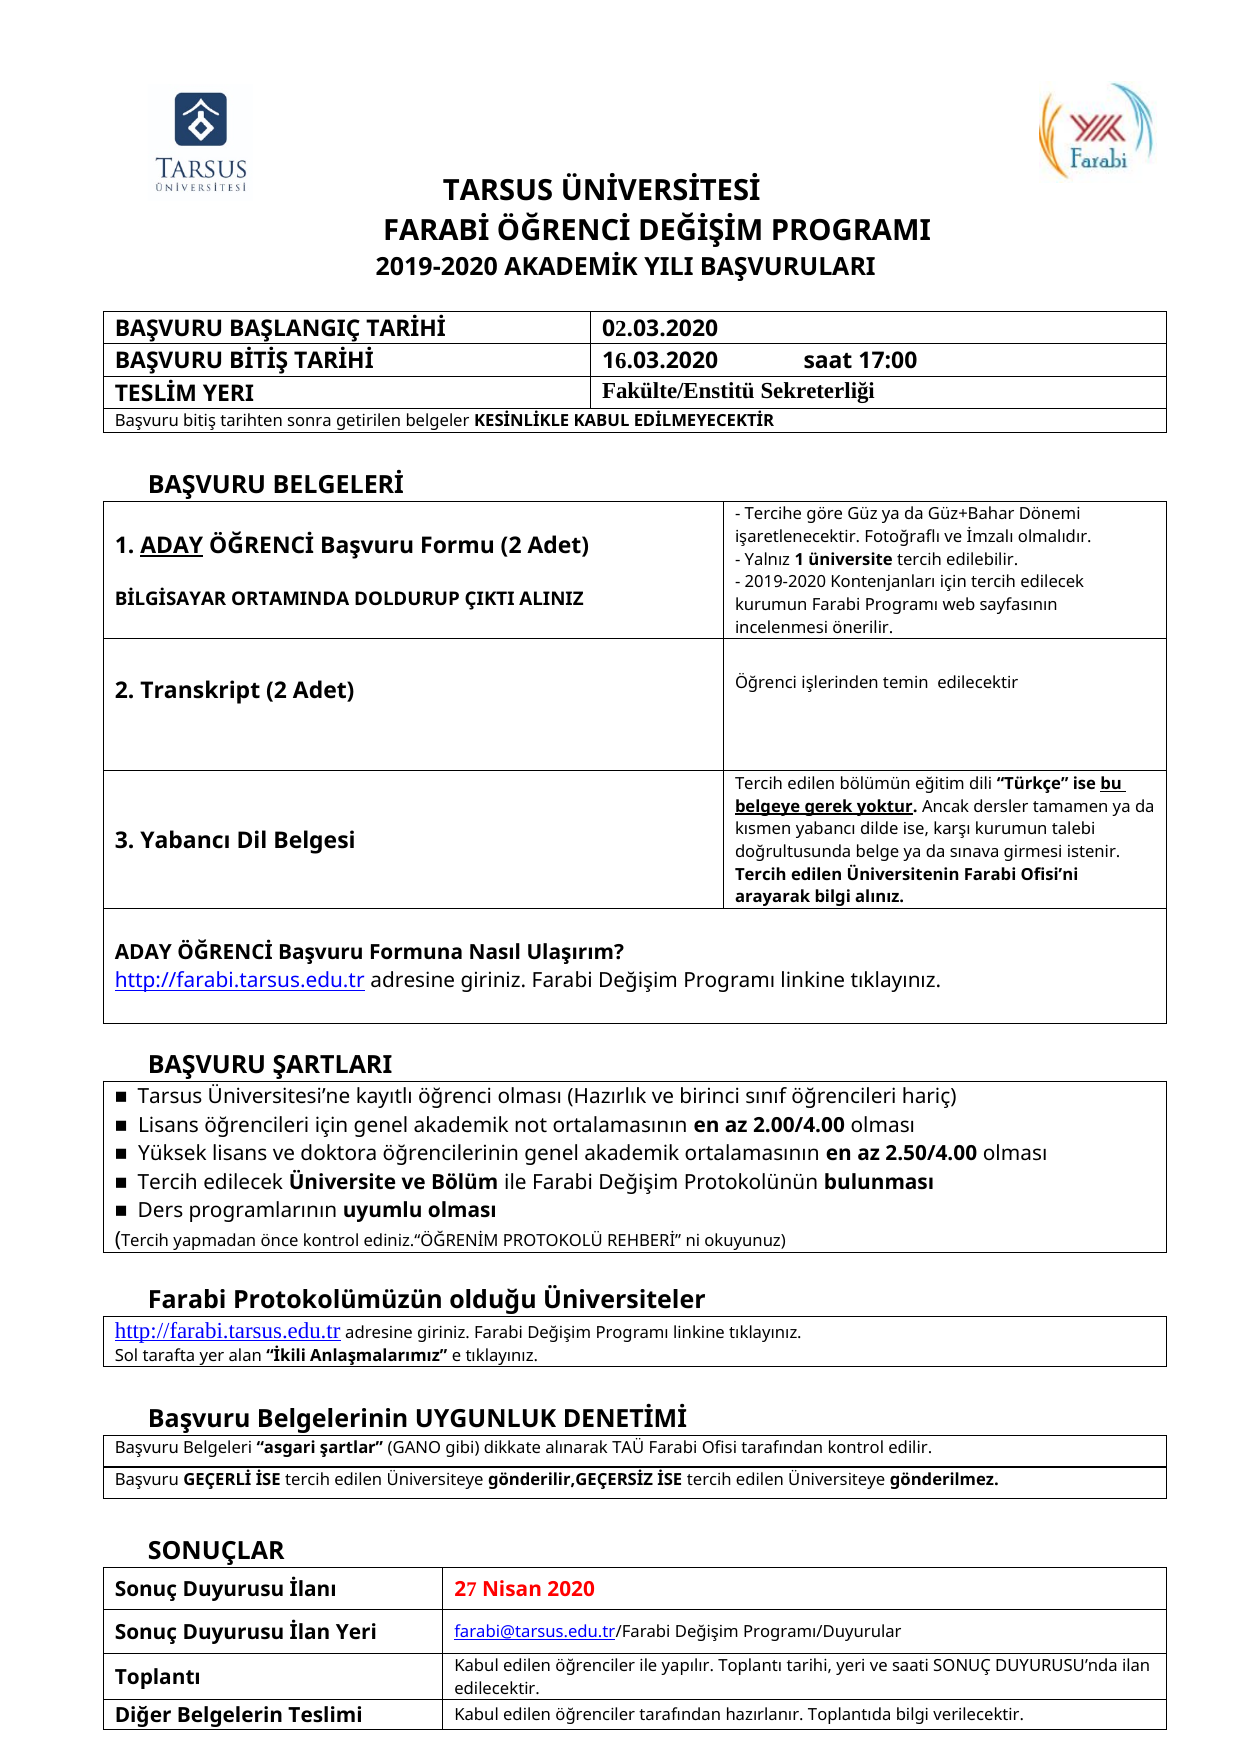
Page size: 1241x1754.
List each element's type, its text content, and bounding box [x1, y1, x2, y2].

table_cell Tercih edilen bölümün eğitim dili “Türkçe” ise bu belgeye gerek yoktur. Ancak dersler tamamen ya da kısmen yabancı dilde ise, karşı kurumun talebi doğrultusunda belge ya da sınava girmesi istenir. Tercih edilen Üniversitenin Farabi Ofisi’ni arayarak bilgi alınız. [724, 771, 1166, 908]
table_cell Diğer Belgelerin Teslimi [104, 1700, 442, 1729]
text FARABİ ÖĞRENCİ DEĞİŞİM PROGRAMI [148, 209, 1093, 248]
table_header 02.03.2020 [591, 312, 1166, 343]
table_cell Fakülte/Enstitü Sekreterliği [591, 377, 1166, 408]
table_cell 3. Yabancı Dil Belgesi [104, 771, 723, 908]
text BAŞVURU ŞARTLARI [148, 1047, 1093, 1081]
table_cell farabi@tarsus.edu.tr/Farabi Değişim Programı/Duyurular [443, 1610, 1166, 1653]
table_cell ADAY ÖĞRENCİ Başvuru Formuna Nasıl Ulaşırım? http://farabi.tarsus.edu.tr adresine giriniz. Farabi Değişim Programı linkine tıklayınız. [104, 909, 1166, 1023]
picture [1039, 81, 1158, 181]
table_header 27 Nisan 2020 [443, 1568, 1166, 1609]
text Farabi Protokolümüzün olduğu Üniversiteler [148, 1282, 1093, 1316]
table_header BAŞVURU BAŞLANGIÇ TARİHİ [104, 312, 590, 343]
table_header 1. ADAY ÖĞRENCİ Başvuru Formu (2 Adet) BİLGİSAYAR ORTAMINDA DOLDURUP ÇIKTI ALINIZ [104, 502, 723, 638]
table_header http://farabi.tarsus.edu.tr adresine giriniz. Farabi Değişim Programı linkine tıklayınız. Sol tarafta yer alan “İkili Anlaşmalarımız” e tıklayınız. [104, 1317, 1166, 1366]
table_cell BAŞVURU BİTİŞ TARİHİ [104, 344, 590, 376]
table_cell 16.03.2020 saat 17:00 [591, 344, 1166, 376]
text SONUÇLAR [148, 1533, 1093, 1567]
table_header Başvuru Belgeleri “asgari şartlar” (GANO gibi) dikkate alınarak TAÜ Farabi Ofisi tarafından kontrol edilir. [104, 1436, 1166, 1466]
table_cell TESLİM YERI [104, 377, 590, 408]
text Başvuru Belgelerinin UYGUNLUK DENETİMİ [148, 1401, 1093, 1435]
table_cell 2. Transkript (2 Adet) [104, 639, 723, 770]
text TARSUS ÜNİVERSİTESİ [148, 85, 1093, 209]
table_header Sonuç Duyurusu İlanı [104, 1568, 442, 1609]
table_header - Tercihe göre Güz ya da Güz+Bahar Dönemi işaretlenecektir. Fotoğraflı ve İmzalı olmalıdır. - Yalnız 1 üniversite tercih edilebilir. - 2019-2020 Kontenjanları için tercih edilecek kurumun Farabi Programı web sayfasının incelenmesi önerilir. [724, 502, 1166, 638]
table_cell Başvuru bitiş tarihten sonra getirilen belgeler KESİNLİKLE KABUL EDİLMEYECEKTİR [104, 409, 1166, 432]
table_cell Kabul edilen öğrenciler tarafından hazırlanır. Toplantıda bilgi verilecektir. [443, 1700, 1166, 1729]
table_header ■ Tarsus Üniversitesi’ne kayıtlı öğrenci olması (Hazırlık ve birinci sınıf öğrencileri hariç) ■ Lisans öğrencileri için genel akademik not ortalamasının en az 2.00/4.00 olması ■ Yüksek lisans ve doktora öğrencilerinin genel akademik ortalamasının en az 2.50/4.00 olması ■ Tercih edilecek Üniversite ve Bölüm ile Farabi Değişim Protokolünün bulunması ■ Ders programlarının uyumlu olması (Tercih yapmadan önce kontrol ediniz.“ÖĞRENİM PROTOKOLÜ REHBERİ” ni okuyunuz) [104, 1082, 1166, 1252]
text 2019-2020 AKADEMİK YILI BAŞVURULARI [148, 248, 1093, 283]
table_cell Toplantı [104, 1654, 442, 1699]
table_cell Sonuç Duyurusu İlan Yeri [104, 1610, 442, 1653]
picture [147, 84, 254, 201]
table_cell Kabul edilen öğrenciler ile yapılır. Toplantı tarihi, yeri ve saati SONUÇ DUYURUSU’nda ilan edilecektir. [443, 1654, 1166, 1699]
table_cell Öğrenci işlerinden temin edilecektir [724, 639, 1166, 770]
table_cell Başvuru GEÇERLİ İSE tercih edilen Üniversiteye gönderilir,GEÇERSİZ İSE tercih edilen Üniversiteye gönderilmez. [104, 1468, 1166, 1498]
text BAŞVURU BELGELERİ [148, 467, 1093, 501]
